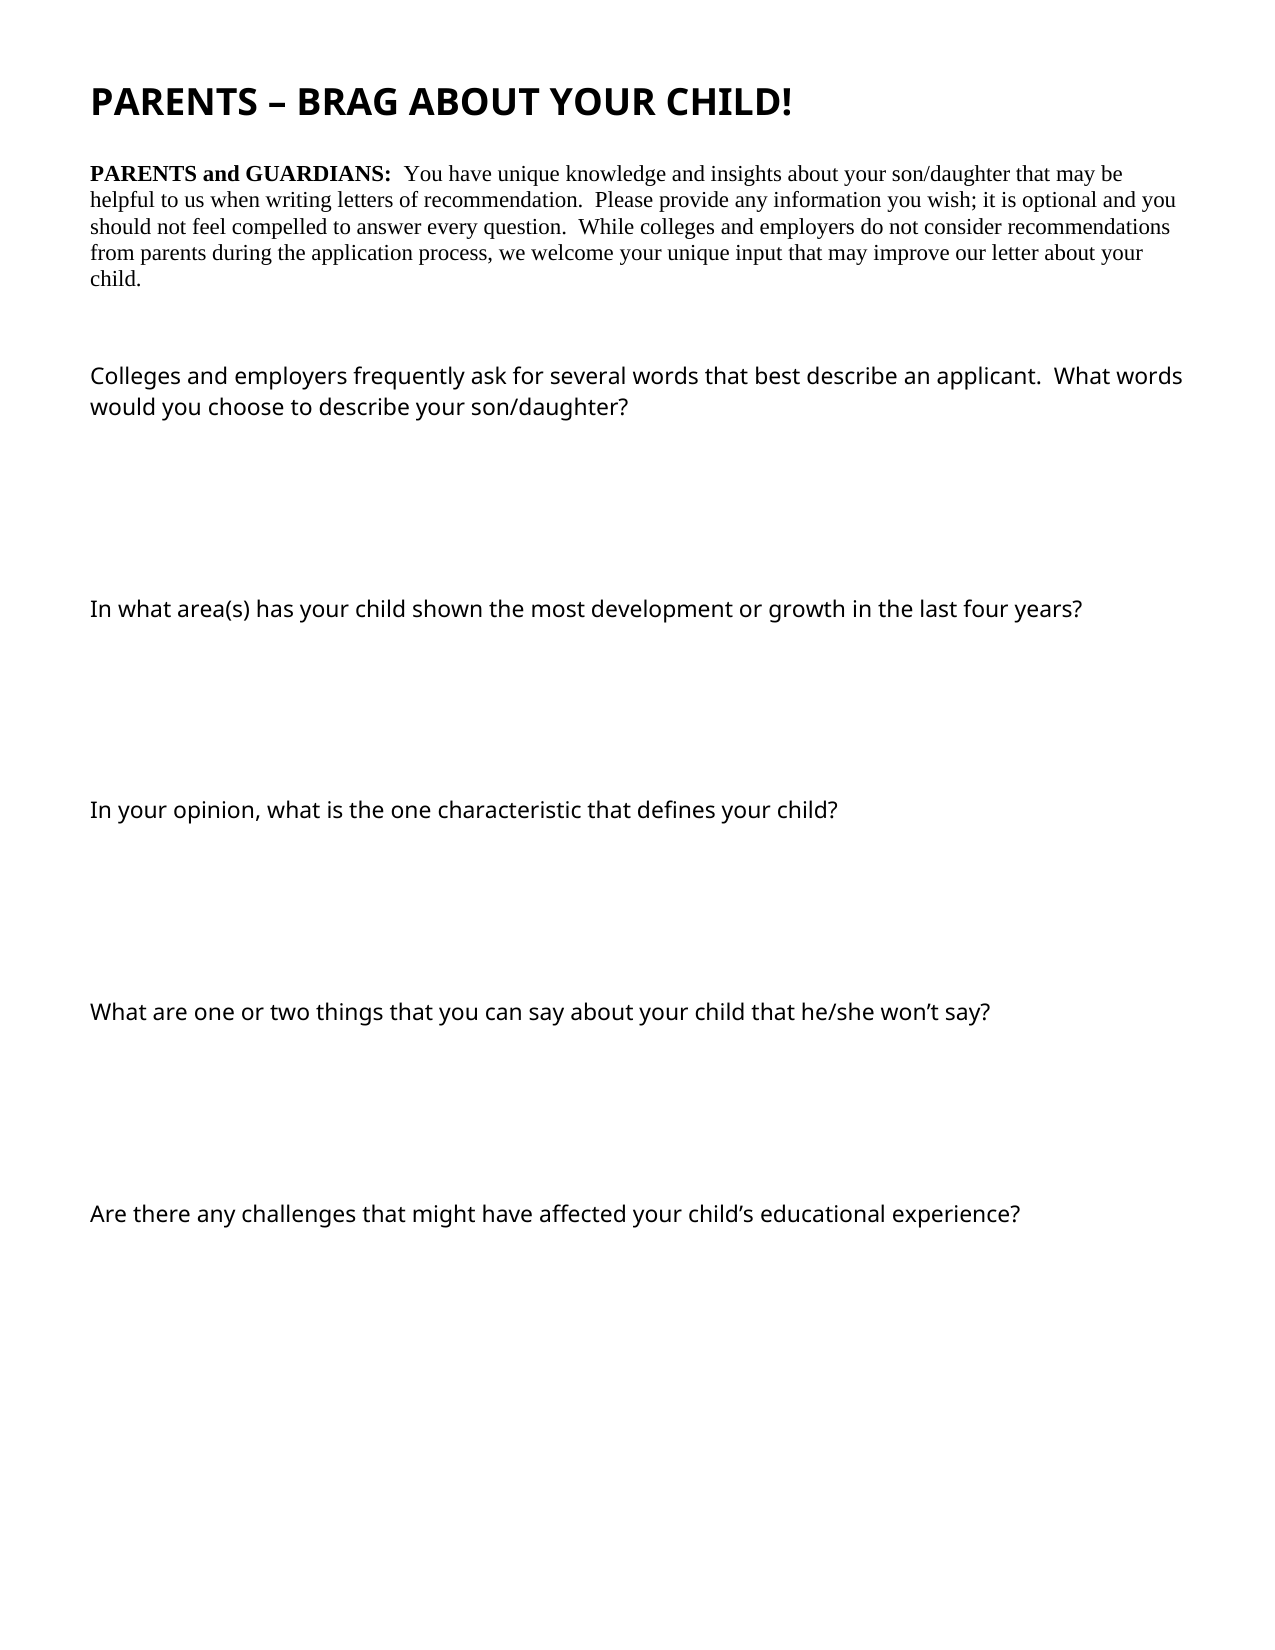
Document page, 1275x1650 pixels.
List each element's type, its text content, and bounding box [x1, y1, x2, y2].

text What are one or two things that you can say about your child that he/she won’t say? [90, 996, 1185, 1027]
text In what area(s) has your child shown the most development or growth in the last four years? [90, 593, 1185, 624]
text PARENTS – BRAG ABOUT YOUR CHILD! [90, 75, 1185, 126]
text In your opinion, what is the one characteristic that defines your child? [90, 794, 1185, 826]
text Are there any challenges that might have affected your child’s educational experience? [90, 1197, 1185, 1229]
text Colleges and employers frequently ask for several words that best describe an applicant. What words would you choose to describe your son/daughter? [90, 360, 1185, 422]
text PARENTS and GUARDIANS: You have unique knowledge and insights about your son/daughter that may be helpful to us when writing letters of recommendation. Please provide any information you wish; it is optional and you should not feel compelled to answer every question. While colleges and employers do not consider recommendations from parents during the application process, we welcome your unique input that may improve our letter about your child. [90, 160, 1185, 292]
